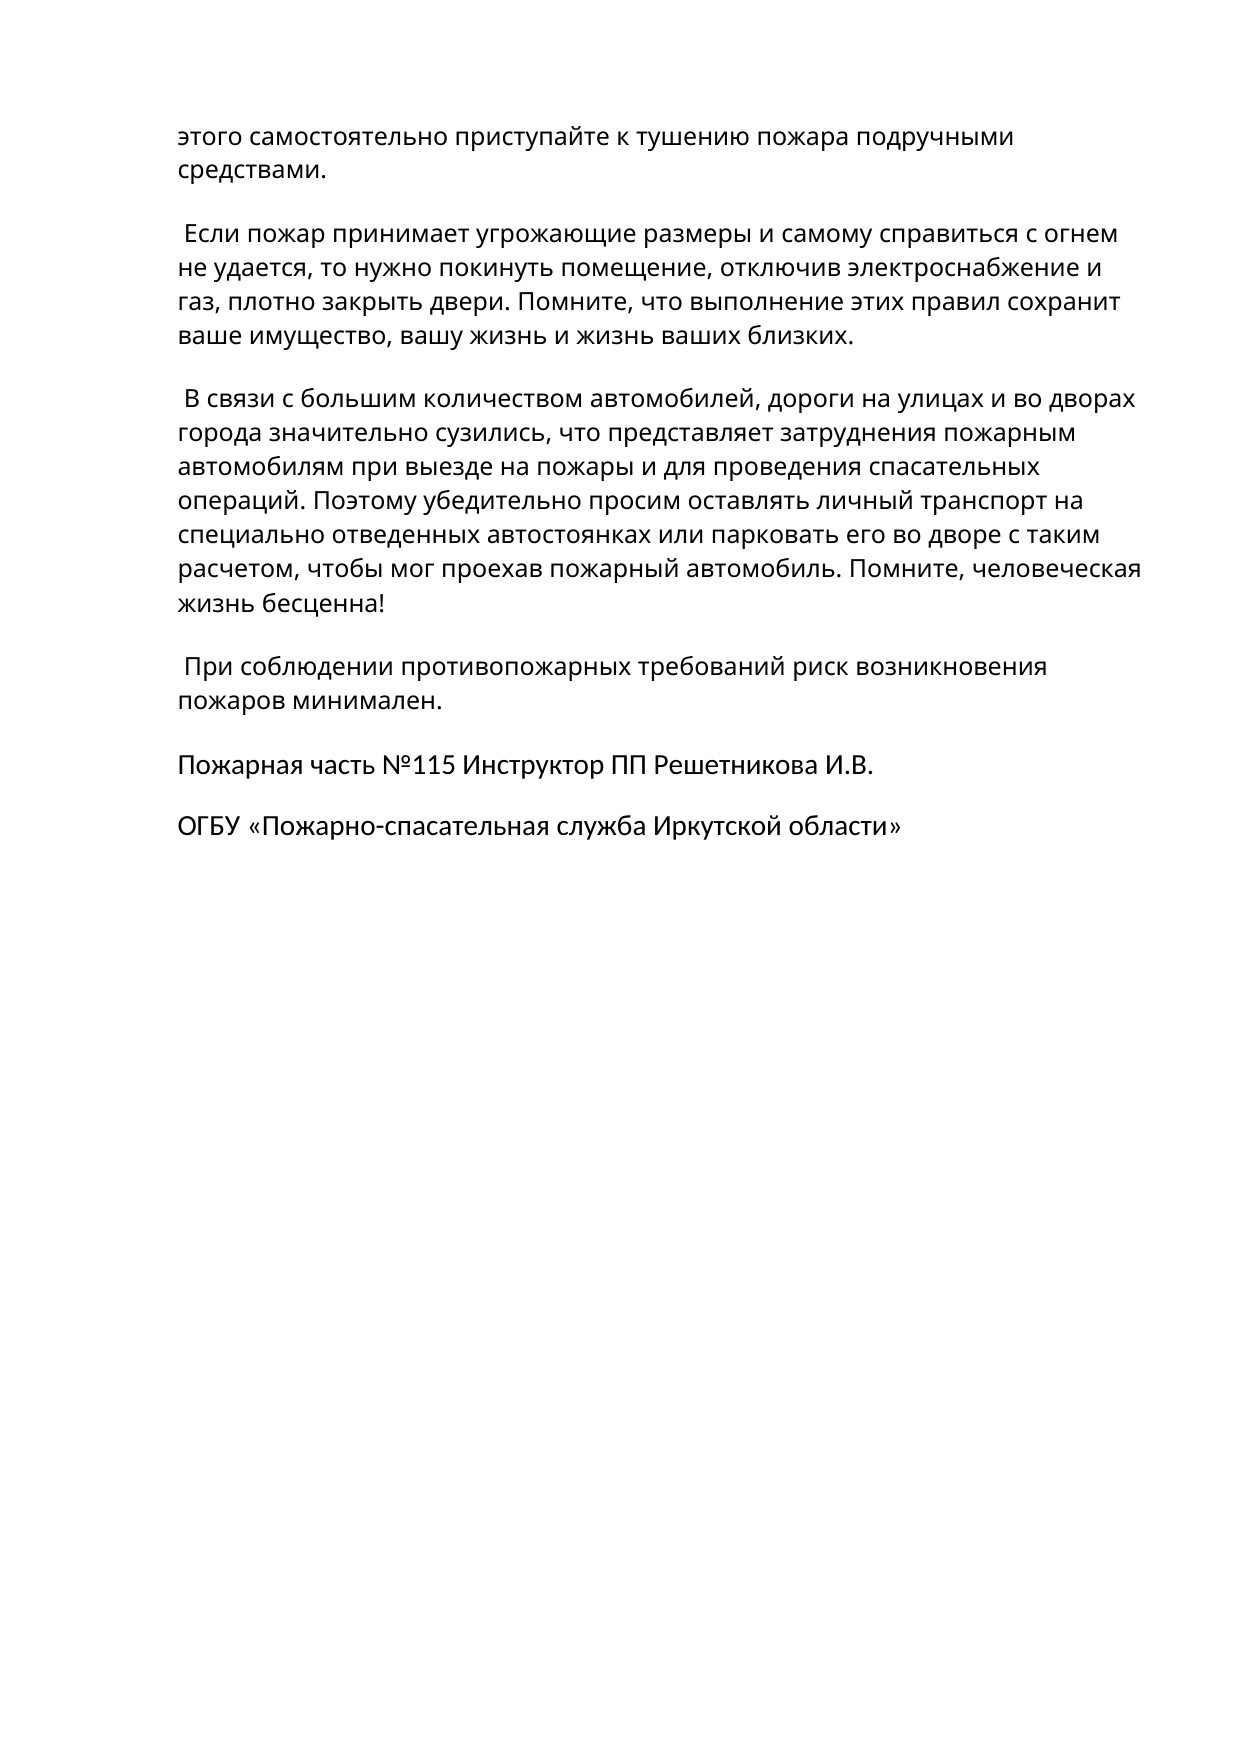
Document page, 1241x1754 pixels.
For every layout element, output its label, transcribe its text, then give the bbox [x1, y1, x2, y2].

text Если пожар принимает угрожающие размеры и самому справиться с огнем не удается, то нужно покинуть помещение, отключив электроснабжение и газ, плотно закрыть двери. Помните, что выполнение этих правил сохранит ваше имущество, вашу жизнь и жизнь ваших близких. [177, 215, 1152, 352]
text Пожарная часть №115 Инструктор ПП Решетникова И.В. [177, 746, 1139, 781]
text При соблюдении противопожарных требований риск возникновения пожаров минимален. [177, 648, 1152, 717]
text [177, 118, 1152, 186]
text ОГБУ «Пожарно-спасательная служба Иркутской области» [177, 807, 1139, 843]
text В связи с большим количеством автомобилей, дороги на улицах и во дворах города значительно сузились, что представляет затруднения пожарным автомобилям при выезде на пожары и для проведения спасательных операций. Поэтому убедительно просим оставлять личный транспорт на специально отведенных автостоянках или парковать его во дворе с таким расчетом, чтобы мог проехав пожарный автомобиль. Помните, человеческая жизнь бесценна! [177, 381, 1152, 619]
